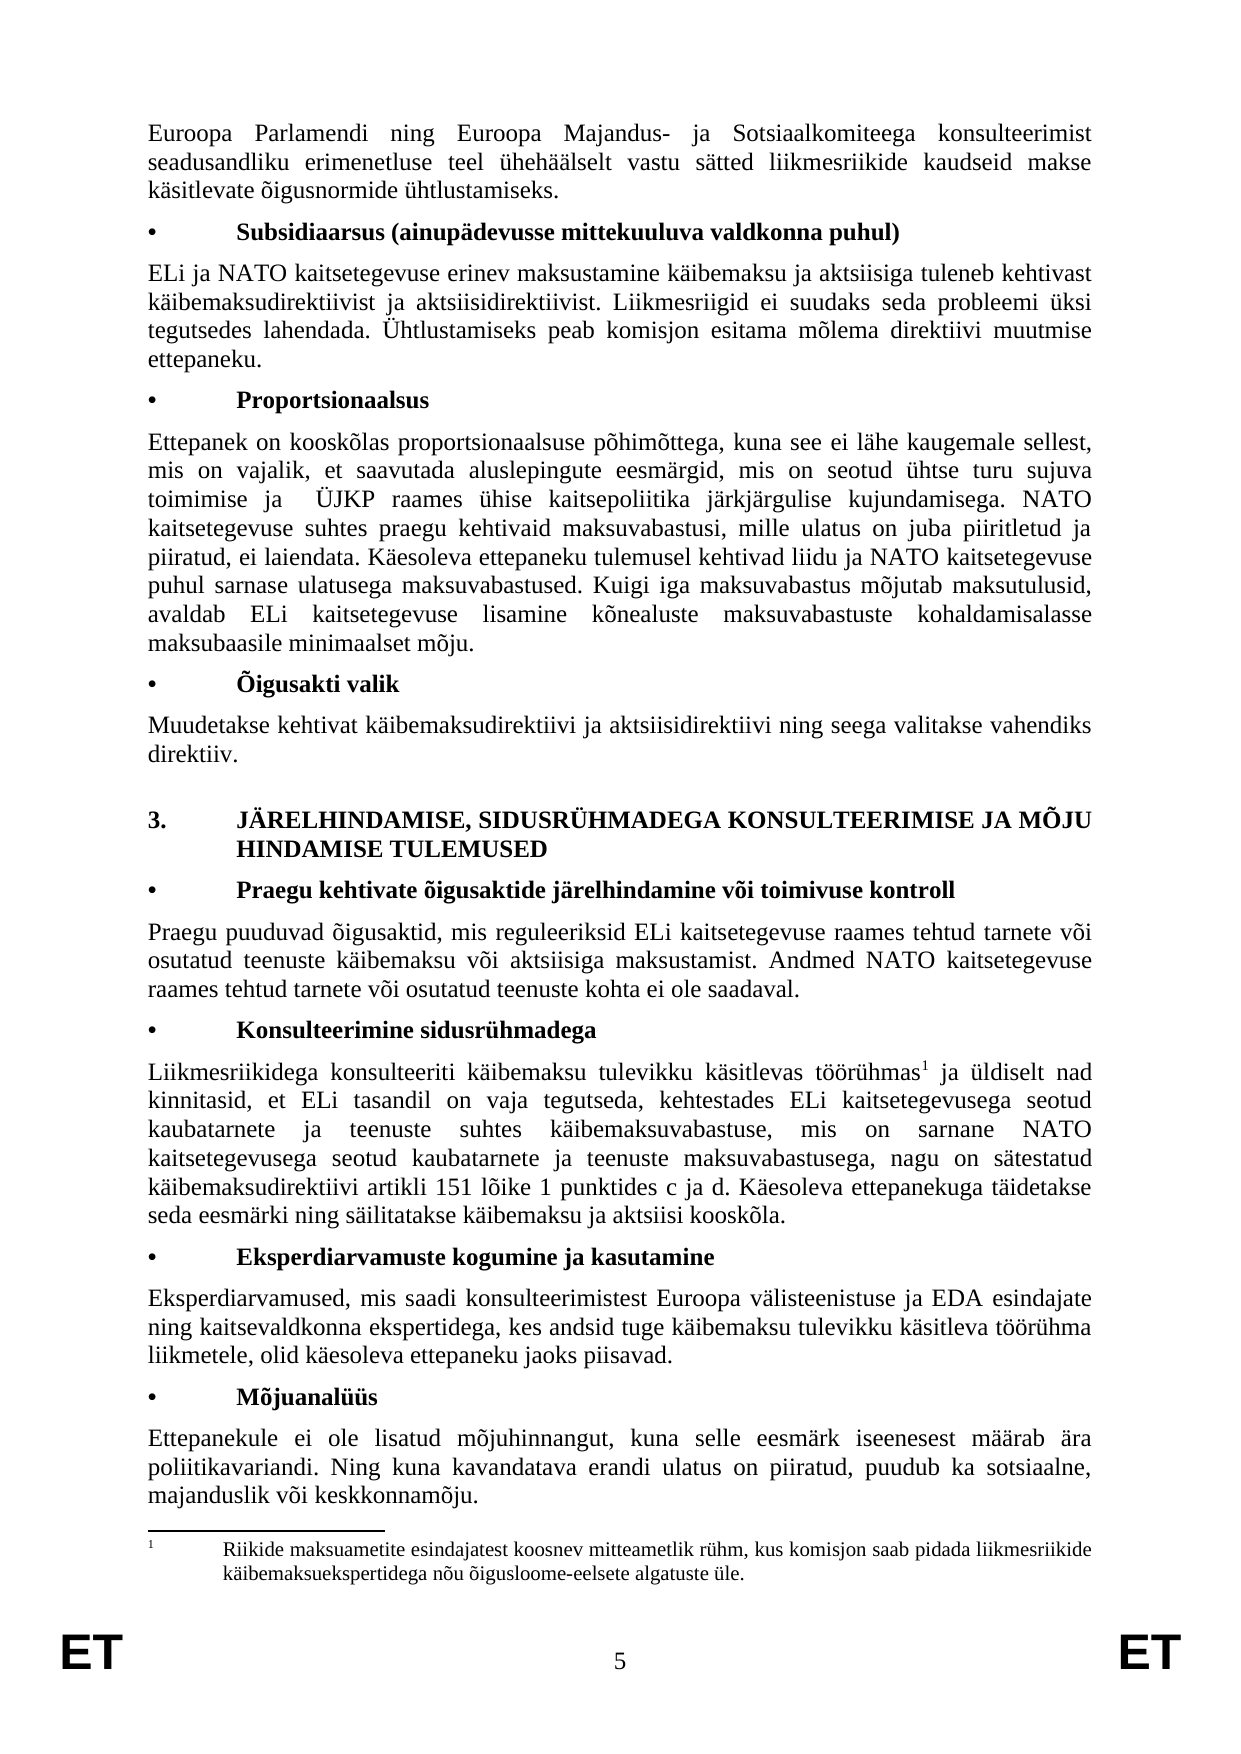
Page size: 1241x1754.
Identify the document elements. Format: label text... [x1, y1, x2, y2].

subtitle • Proportsionaalsus [148, 386, 1093, 414]
text ELi ja NATO kaitsetegevuse erinev maksustamine käibemaksu ja aktsiisiga tuleneb kehtivast käibemaksudirektiivist ja aktsiisidirektiivist. Liikmesriigid ei suudaks seda probleemi üksi tegutsedes lahendada. Ühtlustamiseks peab komisjon esitama mõlema direktiivi muutmise ettepaneku. [148, 258, 1093, 373]
subtitle 3. JÄRELHINDAMISE, SIDUSRÜHMADEGA KONSULTEERIMISE JA MÕJU HINDAMISE TULEMUSED [148, 806, 1093, 863]
text Ettepanek on kooskõlas proportsionaalsuse põhimõttega, kuna see ei lähe kaugemale sellest, mis on vajalik, et saavutada aluslepingute eesmärgid, mis on seotud ühtse turu sujuva toimimise ja ÜJKP raames ühise kaitsepoliitika järkjärgulise kujundamisega. NATO kaitsetegevuse suhtes praegu kehtivaid maksuvabastusi, mille ulatus on juba piiritletud ja piiratud, ei laiendata. Käesoleva ettepaneku tulemusel kehtivad liidu ja NATO kaitsetegevuse puhul sarnase ulatusega maksuvabastused. Kuigi iga maksuvabastus mõjutab maksutulusid, avaldab ELi kaitsetegevuse lisamine kõnealuste maksuvabastuste kohaldamisalasse maksubaasile minimaalset mõju. [148, 427, 1093, 657]
subtitle • Praegu kehtivate õigusaktide järelhindamine või toimivuse kontroll [148, 876, 1093, 904]
text Muudetakse kehtivat käibemaksudirektiivi ja aktsiisidirektiivi ning seega valitakse vahendiks direktiiv. [148, 711, 1093, 768]
subtitle • Eksperdiarvamuste kogumine ja kasutamine [148, 1242, 1093, 1271]
text Kavandatava direktiiviga muudetakse käibemaksudirektiivi ja aktsiisidirektiivi Euroopa Liidu toimimise lepingu artikli 113 alusel. Selles artiklis on sätestatud, et nõukogu võtab pärast Euroopa Parlamendi ning Euroopa Majandus- ja Sotsiaalkomiteega konsulteerimist seadusandliku erimenetluse teel ühehäälselt vastu sätted liikmesriikide kaudseid makse käsitlevate õigusnormide ühtlustamiseks. [148, 118, 1093, 204]
text Ettepanekule ei ole lisatud mõjuhinnangut, kuna selle eesmärk iseenesest määrab ära poliitikavariandi. Ning kuna kavandatava erandi ulatus on piiratud, puudub ka sotsiaalne, majanduslik või keskkonnamõju. [148, 1423, 1093, 1509]
subtitle • Subsidiaarsus (ainupädevusse mittekuuluva valdkonna puhul) [148, 217, 1093, 246]
text Liikmesriikidega konsulteeriti käibemaksu tulevikku käsitlevas töörühmas ja üldiselt nad kinnitasid, et ELi tasandil on vaja tegutseda, kehtestades ELi kaitsetegevusega seotud kaubatarnete ja teenuste suhtes käibemaksuvabastuse, mis on sarnane NATO kaitsetegevusega seotud kaubatarnete ja teenuste maksuvabastusega, nagu on sätestatud käibemaksudirektiivi artikli 151 lõike 1 punktides c ja d. Käesoleva ettepanekuga täidetakse seda eesmärki ning säilitatakse käibemaksu ja aktsiisi kooskõla. [148, 1057, 1093, 1229]
subtitle • Õigusakti valik [148, 669, 1093, 698]
text Eksperdiarvamused, mis saadi konsulteerimistest Euroopa välisteenistuse ja EDA esindajate ning kaitsevaldkonna ekspertidega, kes andsid tuge käibemaksu tulevikku käsitleva töörühma liikmetele, olid käesoleva ettepaneku jaoks piisavad. [148, 1283, 1093, 1369]
subtitle • Konsulteerimine sidusrühmadega [148, 1016, 1093, 1044]
text Praegu puuduvad õigusaktid, mis reguleeriksid ELi kaitsetegevuse raames tehtud tarnete või osutatud teenuste käibemaksu või aktsiisiga maksustamist. Andmed NATO kaitsetegevuse raames tehtud tarnete või osutatud teenuste kohta ei ole saadaval. [148, 917, 1093, 1003]
subtitle • Mõjuanalüüs [148, 1382, 1093, 1411]
